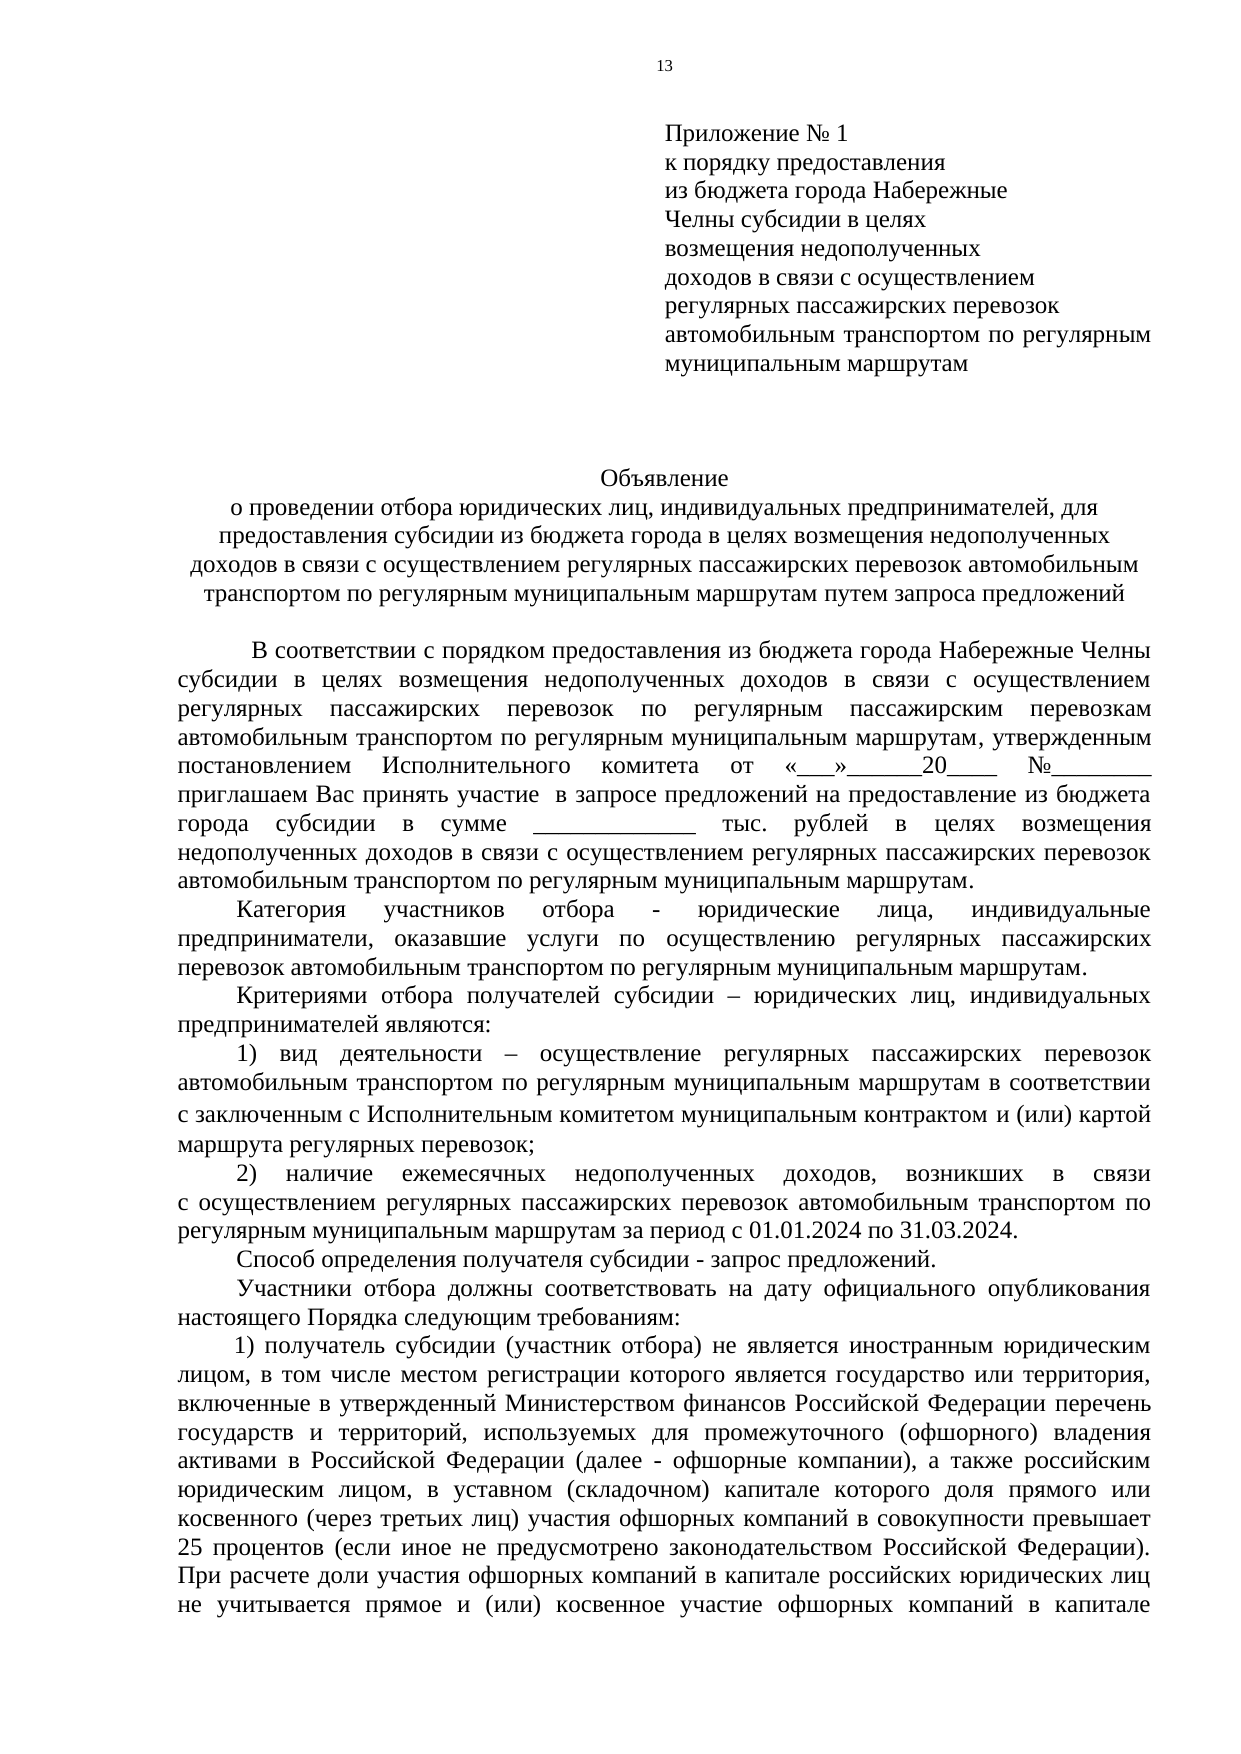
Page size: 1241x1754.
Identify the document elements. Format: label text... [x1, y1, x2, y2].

text возмещения недополученных [664, 233, 1152, 262]
text 2) наличие ежемесячных недополученных доходов, возникших в связи с осуществлением регулярных пассажирских перевозок автомобильным транспортом по регулярным муниципальным маршрутам за период с 01.01.2024 по 31.03.2024. [177, 1158, 1152, 1244]
text к порядку предоставления [664, 147, 1152, 176]
list Категория участников отбора - юридические лица, индивидуальные предприниматели, оказавшие услуги по осуществлению регулярных пассажирских перевозок автомобильным транспортом по регулярным муниципальным маршрутам. [177, 894, 1152, 981]
text доходов в связи с осуществлением [664, 262, 1152, 291]
list Критериями отбора получателей субсидии – юридических лиц, индивидуальных предпринимателей являются: [177, 981, 1152, 1038]
text Способ определения получателя субсидии - запрос предложений. [177, 1244, 1152, 1273]
text 1) вид деятельности – осуществление регулярных пассажирских перевозок автомобильным транспортом по регулярным муниципальным маршрутам в соответствии с заключенным с Исполнительным комитетом муниципальным контрактом и (или) картой маршрута регулярных перевозок; [177, 1038, 1152, 1158]
text Объявление [177, 463, 1152, 492]
text Приложение № 1 [664, 118, 1152, 147]
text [177, 1330, 1152, 1618]
text о проведении отбора юридических лиц, индивидуальных предпринимателей, для предоставления субсидии из бюджета города в целях возмещения недополученных доходов в связи с осуществлением регулярных пассажирских перевозок автомобильным транспортом по регулярным муниципальным маршрутам путем запроса предложений [177, 492, 1152, 607]
text В соответствии с порядком предоставления из бюджета города Набережные Челны субсидии в целях возмещения недополученных доходов в связи с осуществлением регулярных пассажирских перевозок по регулярным пассажирским перевозкам автомобильным транспортом по регулярным муниципальным маршрутам, утвержденным постановлением Исполнительного комитета от «___»______20____ №________ приглашаем Вас принять участие в запросе предложений на предоставление из бюджета города субсидии в сумме _____________ тыс. рублей в целях возмещения недополученных доходов в связи с осуществлением регулярных пассажирских перевозок автомобильным транспортом по регулярным муниципальным маршрутам. [177, 636, 1152, 894]
text автомобильным транспортом по регулярным муниципальным маршрутам [664, 319, 1152, 377]
text Участники отбора должны соответствовать на дату официального опубликования настоящего Порядка следующим требованиям: [177, 1273, 1152, 1330]
text регулярных пассажирских перевозок [664, 291, 1152, 319]
text Челны субсидии в целях [664, 204, 1152, 233]
text из бюджета города Набережные [664, 176, 1152, 204]
